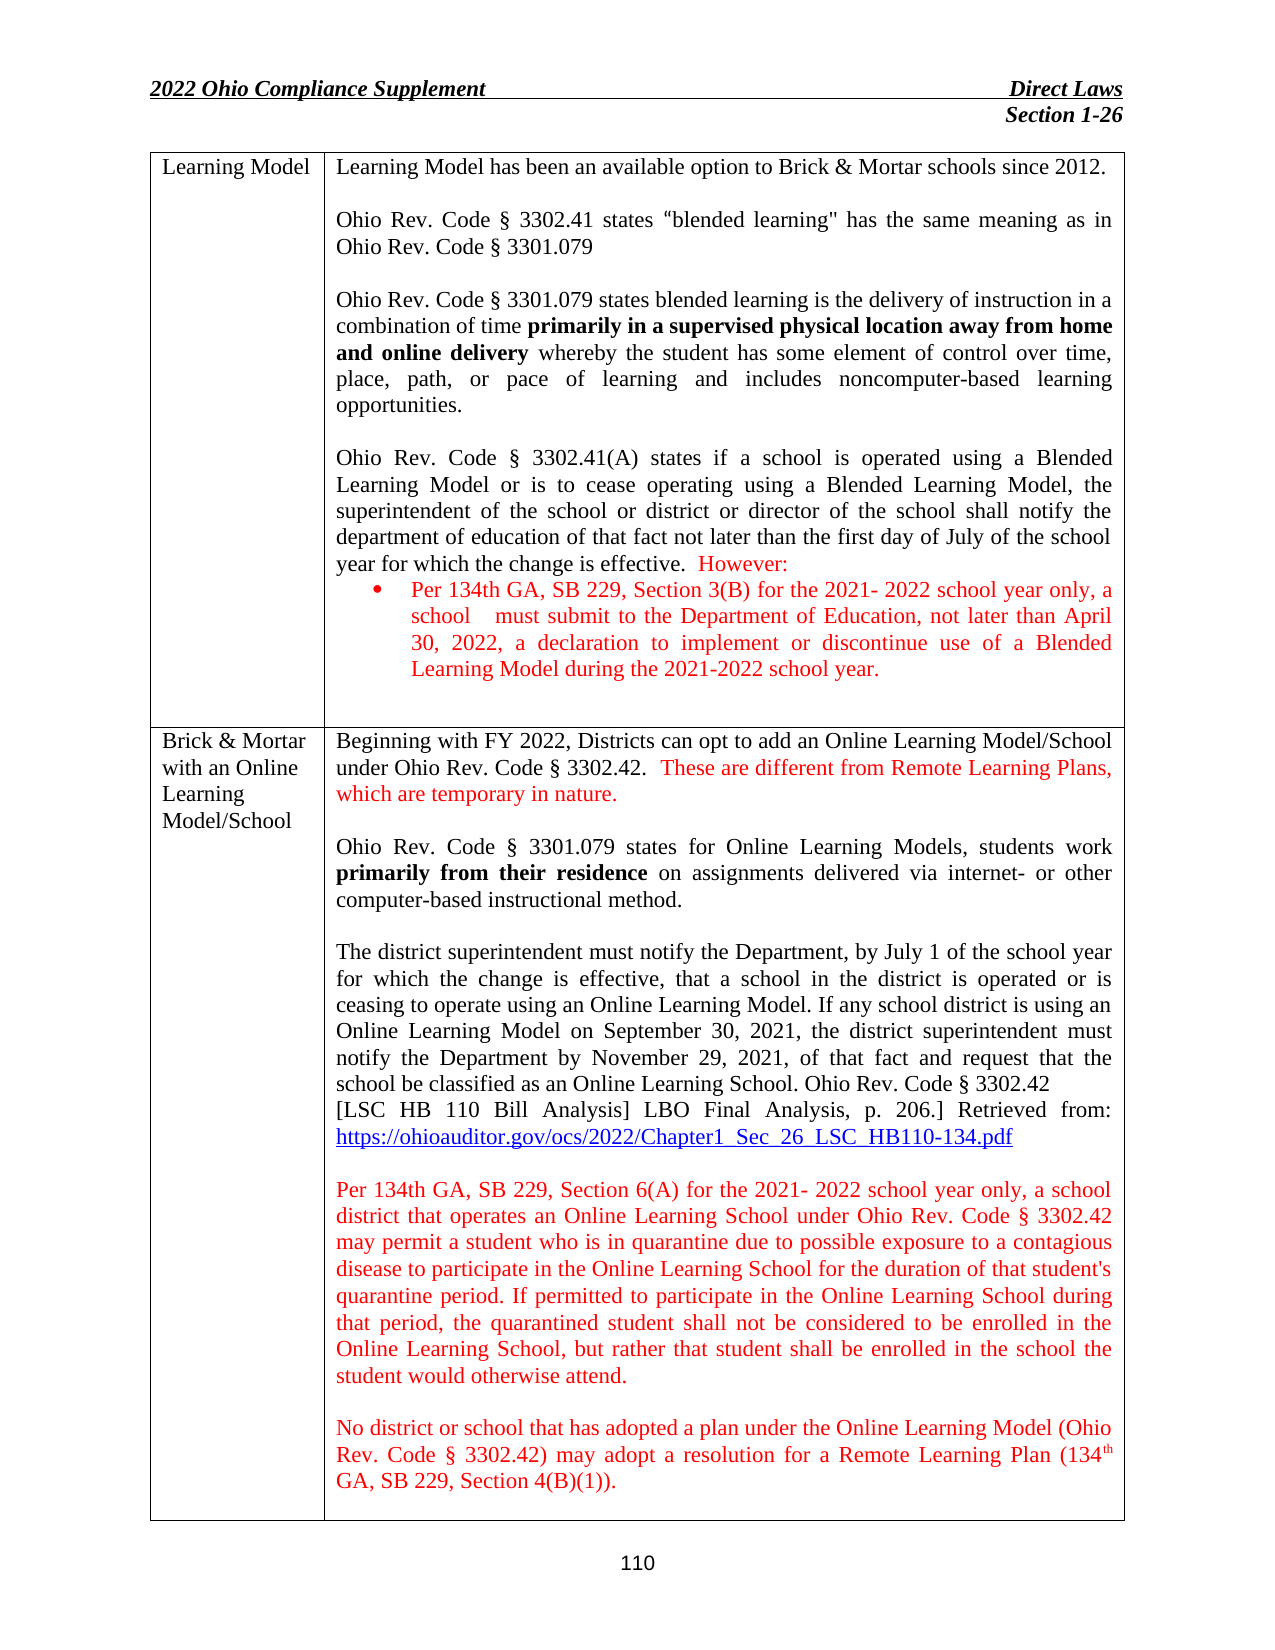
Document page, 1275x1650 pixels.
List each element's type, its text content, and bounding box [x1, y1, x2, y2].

table_cell Brick & Mortar with an Online Learning Model/School [151, 728, 324, 1520]
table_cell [151, 153, 324, 727]
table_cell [325, 153, 1124, 727]
table_cell Beginning with FY 2022, Districts can opt to add an Online Learning Model/School under Ohio Rev. Code § 3302.42. These are different from Remote Learning Plans, which are temporary in nature. Ohio Rev. Code § 3301.079 states for Online Learning Models, students work primarily from their residence on assignments delivered via internet- or other computer-based instructional method. The district superintendent must notify the Department, by July 1 of the school year for which the change is effective, that a school in the district is operated or is ceasing to operate using an Online Learning Model. If any school district is using an Online Learning Model on September 30, 2021, the district superintendent must notify the Department by November 29, 2021, of that fact and request that the school be classified as an Online Learning School. Ohio Rev. Code § 3302.42 [LSC HB 110 Bill Analysis] LBO Final Analysis, p. 206.] Retrieved from: https://ohioauditor.gov/ocs/2022/Chapter1_Sec_26_LSC_HB110-134.pdf Per 134th GA, SB 229, Section 6(A) for the 2021- 2022 school year only, a school district that operates an Online Learning School under Ohio Rev. Code § 3302.42 may permit a student who is in quarantine due to possible exposure to a contagious disease to participate in the Online Learning School for the duration of that student's quarantine period. If permitted to participate in the Online Learning School during that period, the quarantined student shall not be considered to be enrolled in the Online Learning School, but rather that student shall be enrolled in the school the student would otherwise attend. No district or school that has adopted a plan under the Online Learning Model (Ohio Rev. Code § 3302.42) may adopt a resolution for a Remote Learning Plan (134th GA, SB 229, Section 4(B)(1)). [325, 728, 1124, 1520]
